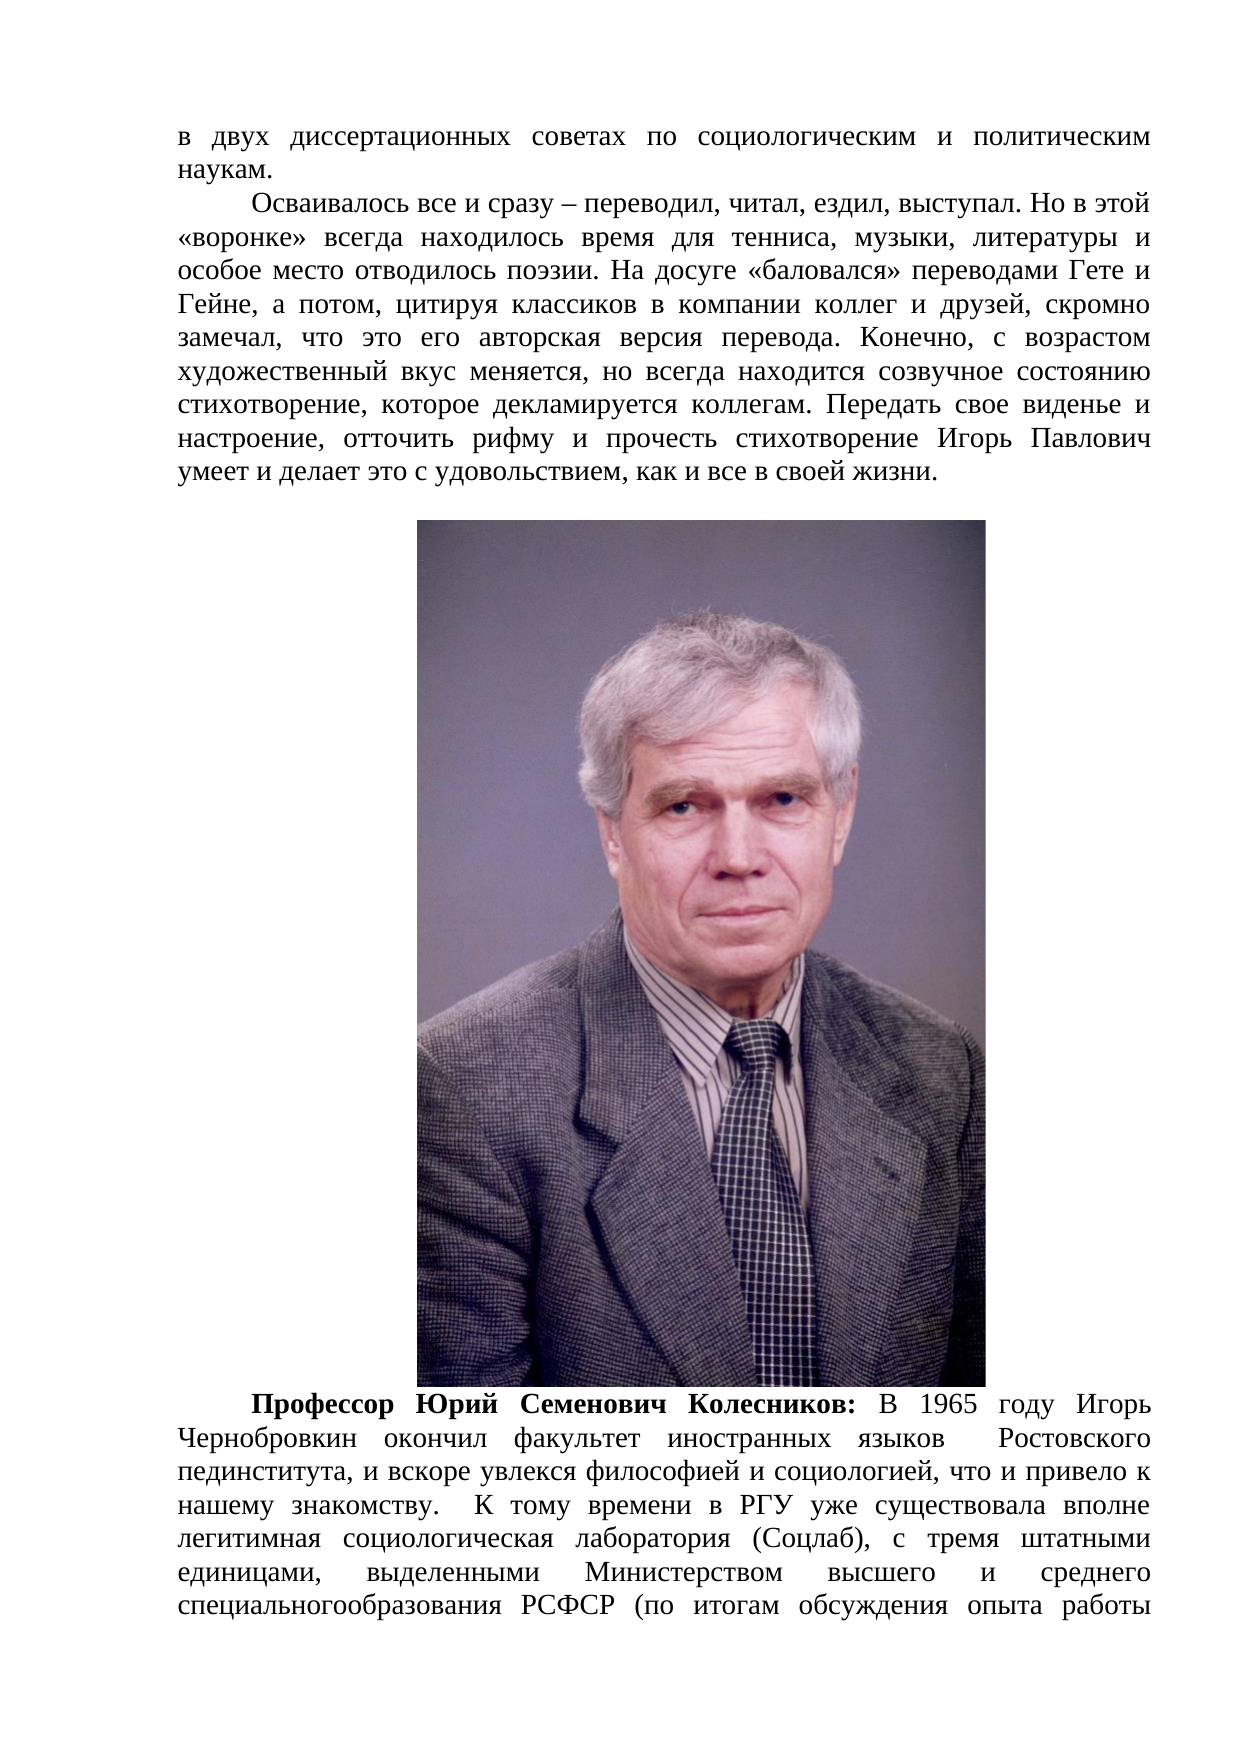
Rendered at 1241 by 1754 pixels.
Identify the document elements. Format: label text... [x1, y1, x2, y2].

text Осваивалось все и сразу – переводил, читал, ездил, выступал. Но в этой «воронке» всегда находилось время для тенниса, музыки, литературы и особое место отводилось поэзии. На досуге «баловался» переводами Гете и Гейне, а потом, цитируя классиков в компании коллег и друзей, скромно замечал, что это его авторская версия перевода. Конечно, с возрастом художественный вкус меняется, но всегда находится созвучное состоянию стихотворение, которое декламируется коллегам. Передать свое виденье и настроение, отточить рифму и прочесть стихотворение Игорь Павлович умеет и делает это с удовольствием, как и все в своей жизни. [177, 185, 1152, 487]
picture [417, 520, 986, 1387]
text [177, 118, 1152, 185]
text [177, 1386, 1152, 1621]
